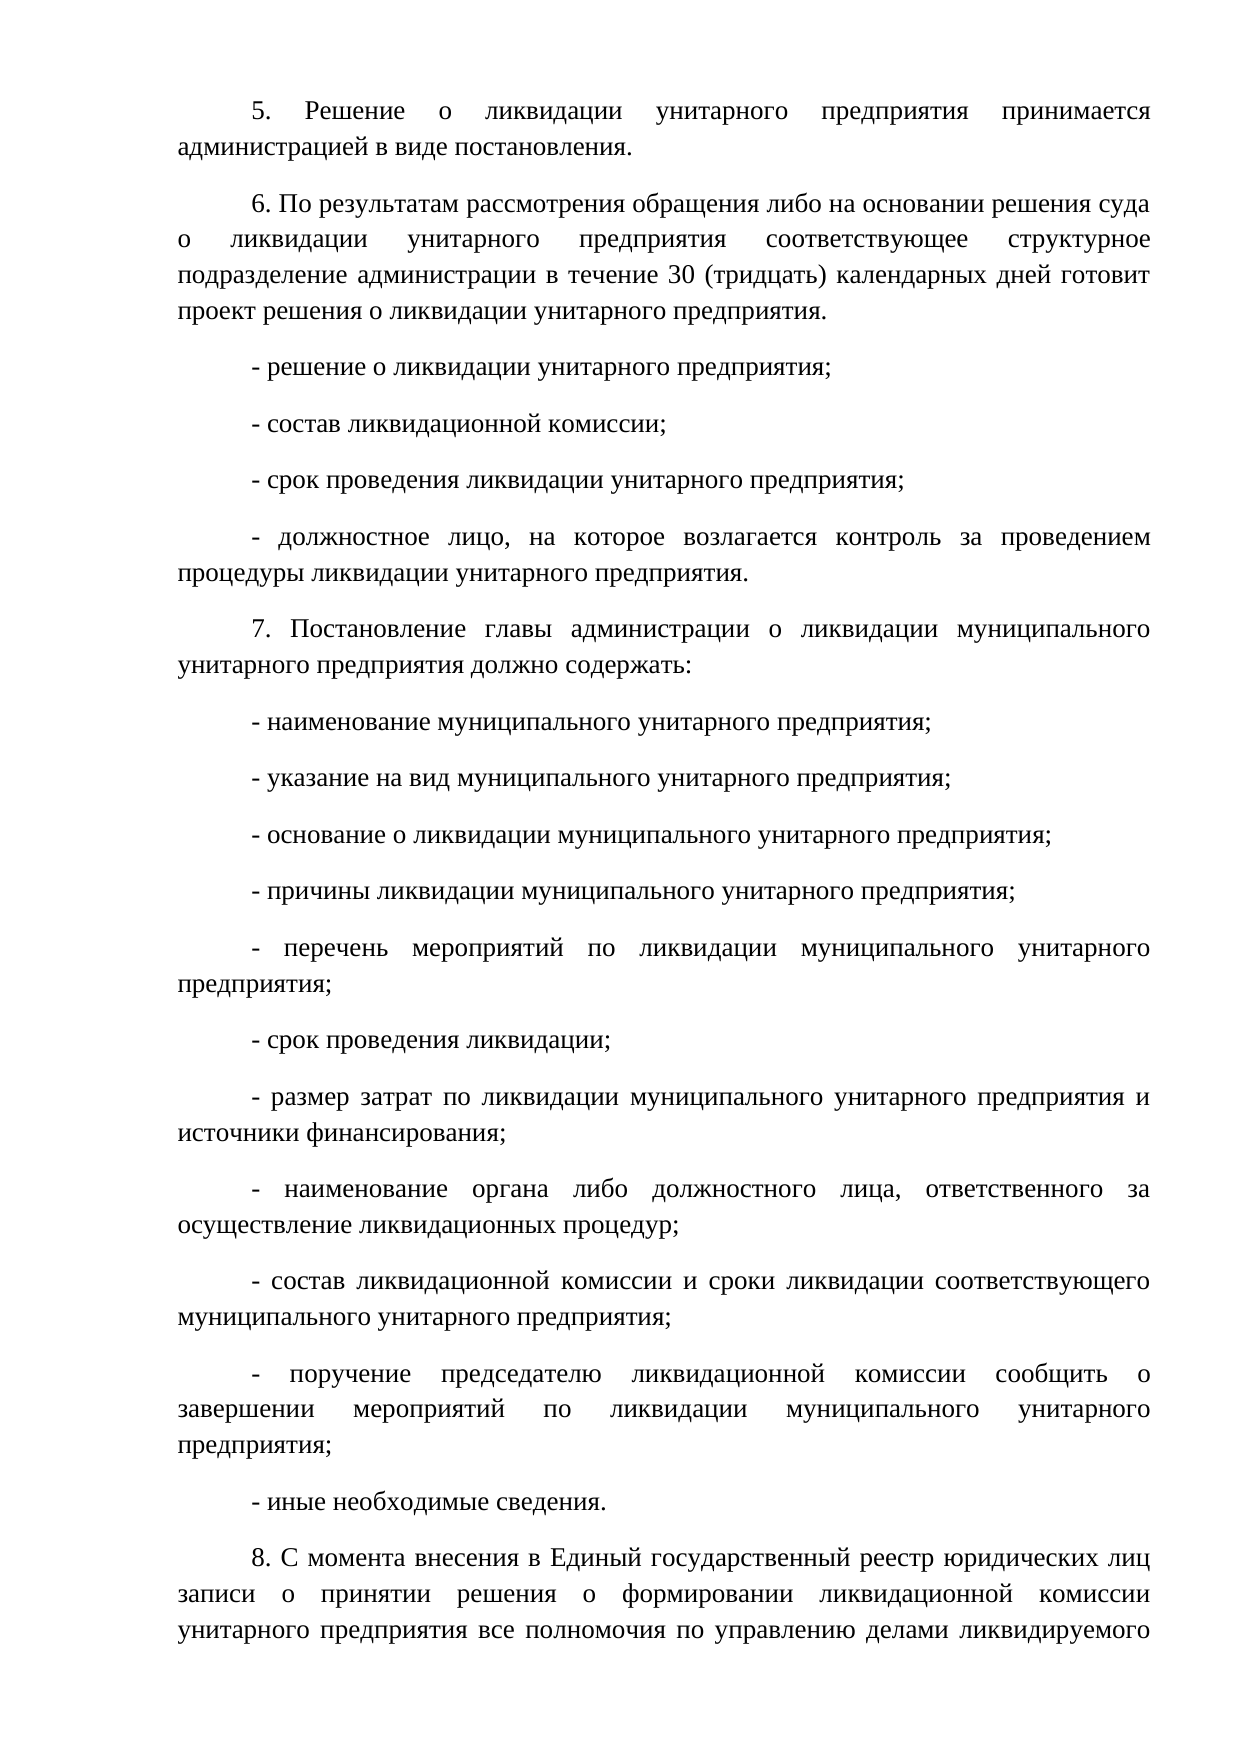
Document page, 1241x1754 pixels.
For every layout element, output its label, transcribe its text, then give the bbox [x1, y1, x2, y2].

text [177, 1541, 1152, 1644]
text - иные необходимые сведения. [177, 1485, 1152, 1516]
text - наименование органа либо должностного лица, ответственного за осуществление ликвидационных процедур; [177, 1172, 1152, 1239]
text 6. По результатам рассмотрения обращения либо на основании решения суда о ликвидации унитарного предприятия соответствующее структурное подразделение администрации в течение 30 (тридцать) календарных дней готовит проект решения о ликвидации унитарного предприятия. [177, 187, 1152, 325]
text - состав ликвидационной комиссии и сроки ликвидации соответствующего муниципального унитарного предприятия; [177, 1264, 1152, 1331]
text - поручение председателю ликвидационной комиссии сообщить о завершении мероприятий по ликвидации муниципального унитарного предприятия; [177, 1357, 1152, 1459]
text - срок проведения ликвидации унитарного предприятия; [177, 464, 1152, 495]
text - причины ликвидации муниципального унитарного предприятия; [177, 874, 1152, 906]
text - наименование муниципального унитарного предприятия; [177, 705, 1152, 736]
text - решение о ликвидации унитарного предприятия; [177, 351, 1152, 382]
text - размер затрат по ликвидации муниципального унитарного предприятия и источники финансирования; [177, 1080, 1152, 1147]
text 5. Решение о ликвидации унитарного предприятия принимается администрацией в виде постановления. [177, 94, 1152, 161]
text 7. Постановление главы администрации о ликвидации муниципального унитарного предприятия должно содержать: [177, 612, 1152, 679]
text - указание на вид муниципального унитарного предприятия; [177, 761, 1152, 792]
text - должностное лицо, на которое возлагается контроль за проведением процедуры ликвидации унитарного предприятия. [177, 520, 1152, 587]
text - срок проведения ликвидации; [177, 1023, 1152, 1054]
text - перечень мероприятий по ликвидации муниципального унитарного предприятия; [177, 931, 1152, 998]
text - состав ликвидационной комиссии; [177, 407, 1152, 438]
text - основание о ликвидации муниципального унитарного предприятия; [177, 818, 1152, 849]
